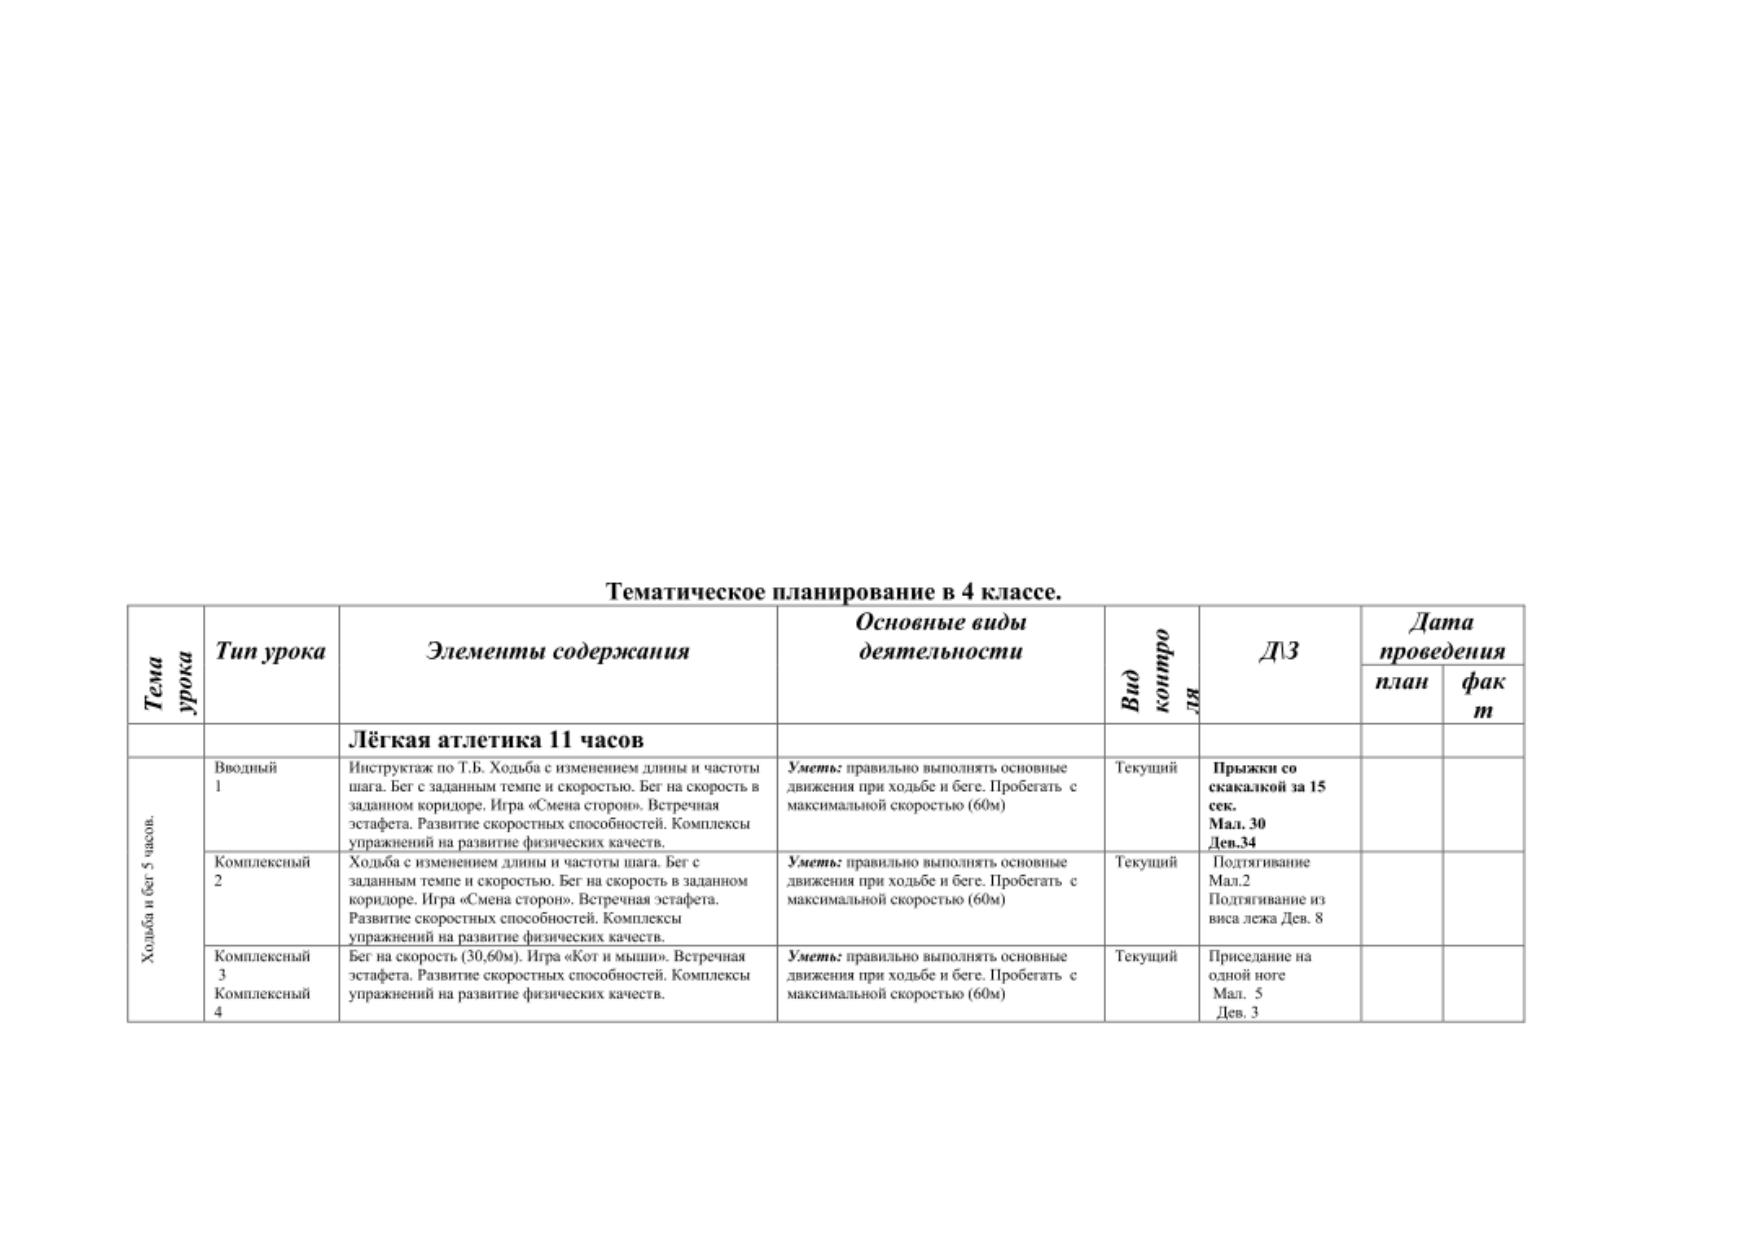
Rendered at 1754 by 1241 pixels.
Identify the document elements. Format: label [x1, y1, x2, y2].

picture [75, 75, 1593, 1149]
